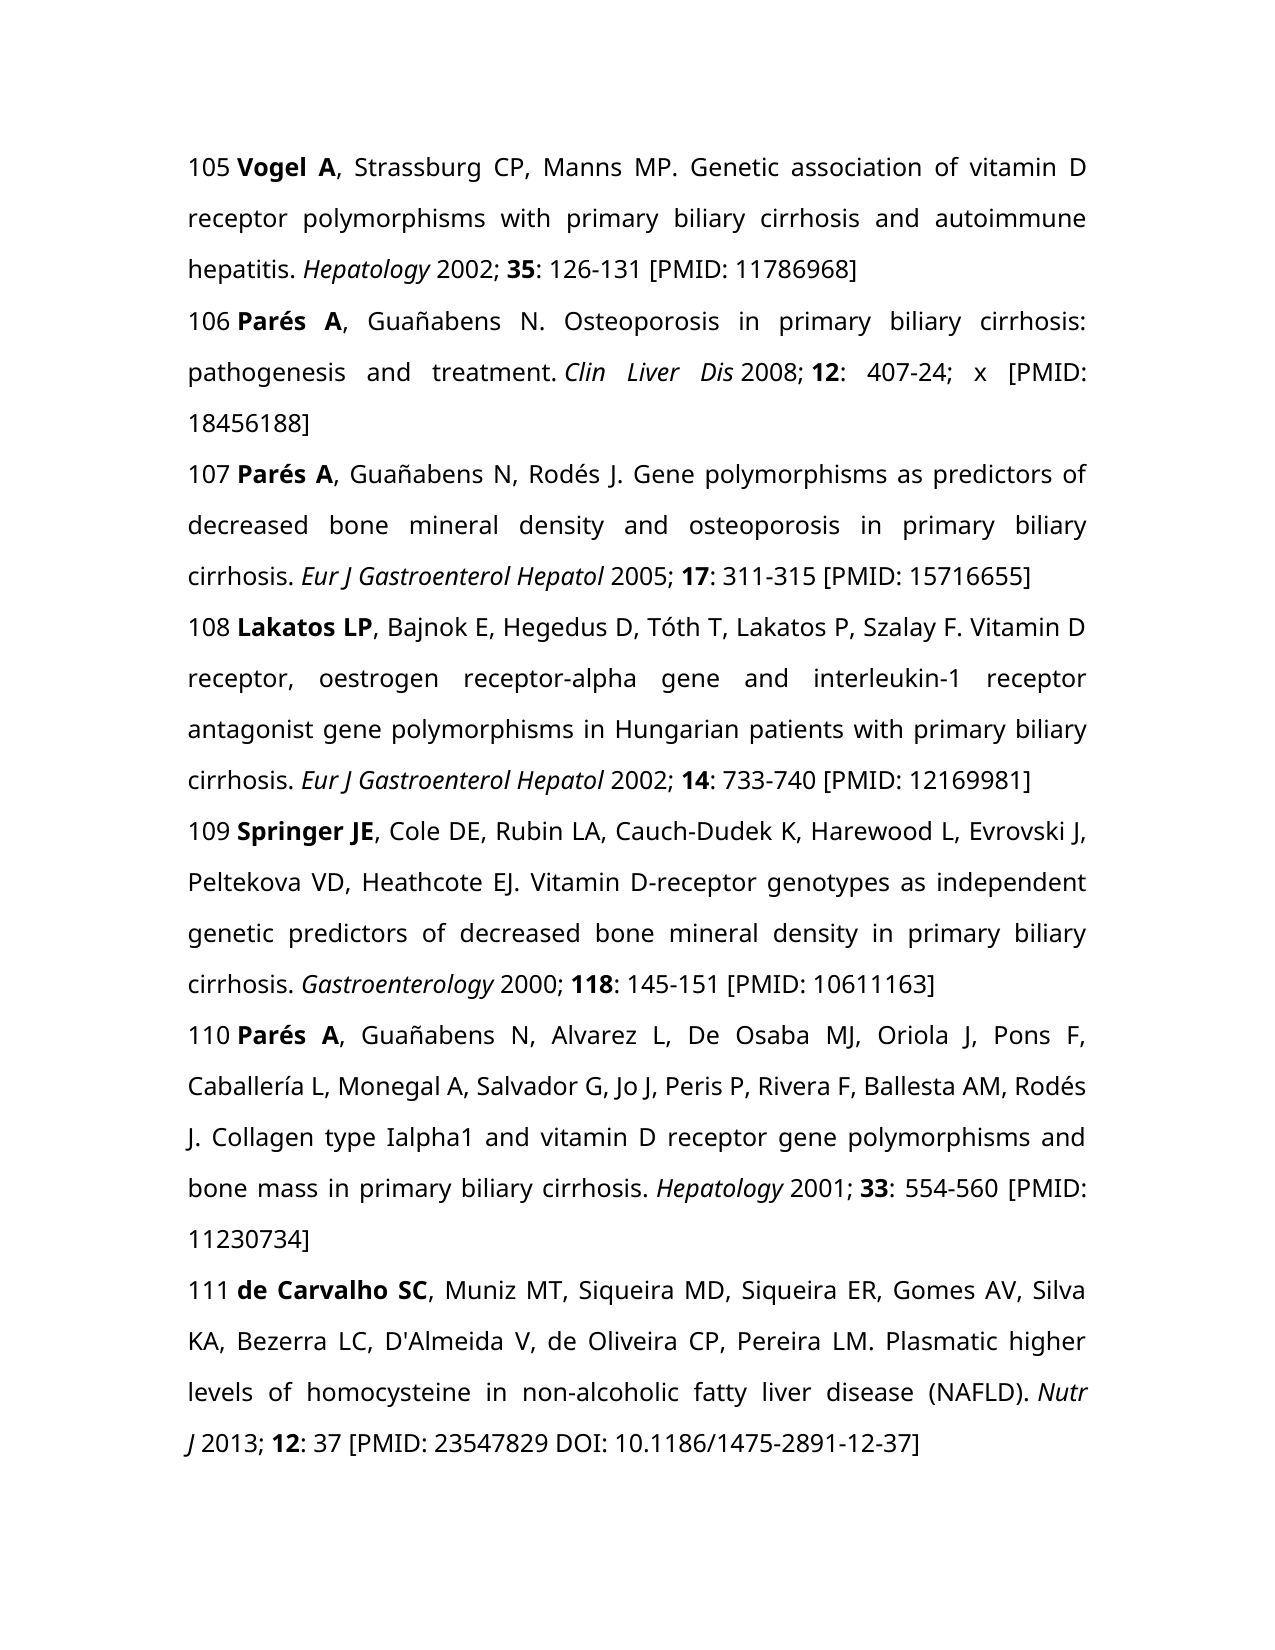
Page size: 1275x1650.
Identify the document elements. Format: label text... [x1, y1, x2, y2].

text 107 Parés A, Guañabens N, Rodés J. Gene polymorphisms as predictors of decreased bone mineral density and osteoporosis in primary biliary cirrhosis. Eur J Gastroenterol Hepatol 2005; 17: 311-315 [PMID: 15716655] [187, 456, 1087, 592]
text 106 Parés A, Guañabens N. Osteoporosis in primary biliary cirrhosis: pathogenesis and treatment. Clin Liver Dis 2008; 12: 407-24; x [PMID: 18456188] [187, 303, 1087, 439]
text 105 Vogel A, Strassburg CP, Manns MP. Genetic association of vitamin D receptor polymorphisms with primary biliary cirrhosis and autoimmune hepatitis. Hepatology 2002; 35: 126-131 [PMID: 11786968] [187, 150, 1087, 286]
text 111 de Carvalho SC, Muniz MT, Siqueira MD, Siqueira ER, Gomes AV, Silva KA, Bezerra LC, D'Almeida V, de Oliveira CP, Pereira LM. Plasmatic higher levels of homocysteine in non-alcoholic fatty liver disease (NAFLD). Nutr J 2013; 12: 37 [PMID: 23547829 DOI: 10.1186/1475-2891-12-37] [187, 1273, 1087, 1460]
text 108 Lakatos LP, Bajnok E, Hegedus D, Tóth T, Lakatos P, Szalay F. Vitamin D receptor, oestrogen receptor-alpha gene and interleukin-1 receptor antagonist gene polymorphisms in Hungarian patients with primary biliary cirrhosis. Eur J Gastroenterol Hepatol 2002; 14: 733-740 [PMID: 12169981] [187, 609, 1087, 797]
text 109 Springer JE, Cole DE, Rubin LA, Cauch-Dudek K, Harewood L, Evrovski J, Peltekova VD, Heathcote EJ. Vitamin D-receptor genotypes as independent genetic predictors of decreased bone mineral density in primary biliary cirrhosis. Gastroenterology 2000; 118: 145-151 [PMID: 10611163] [187, 813, 1087, 1001]
text 110 Parés A, Guañabens N, Alvarez L, De Osaba MJ, Oriola J, Pons F, Caballería L, Monegal A, Salvador G, Jo J, Peris P, Rivera F, Ballesta AM, Rodés J. Collagen type Ialpha1 and vitamin D receptor gene polymorphisms and bone mass in primary biliary cirrhosis. Hepatology 2001; 33: 554-560 [PMID: 11230734] [187, 1018, 1087, 1256]
